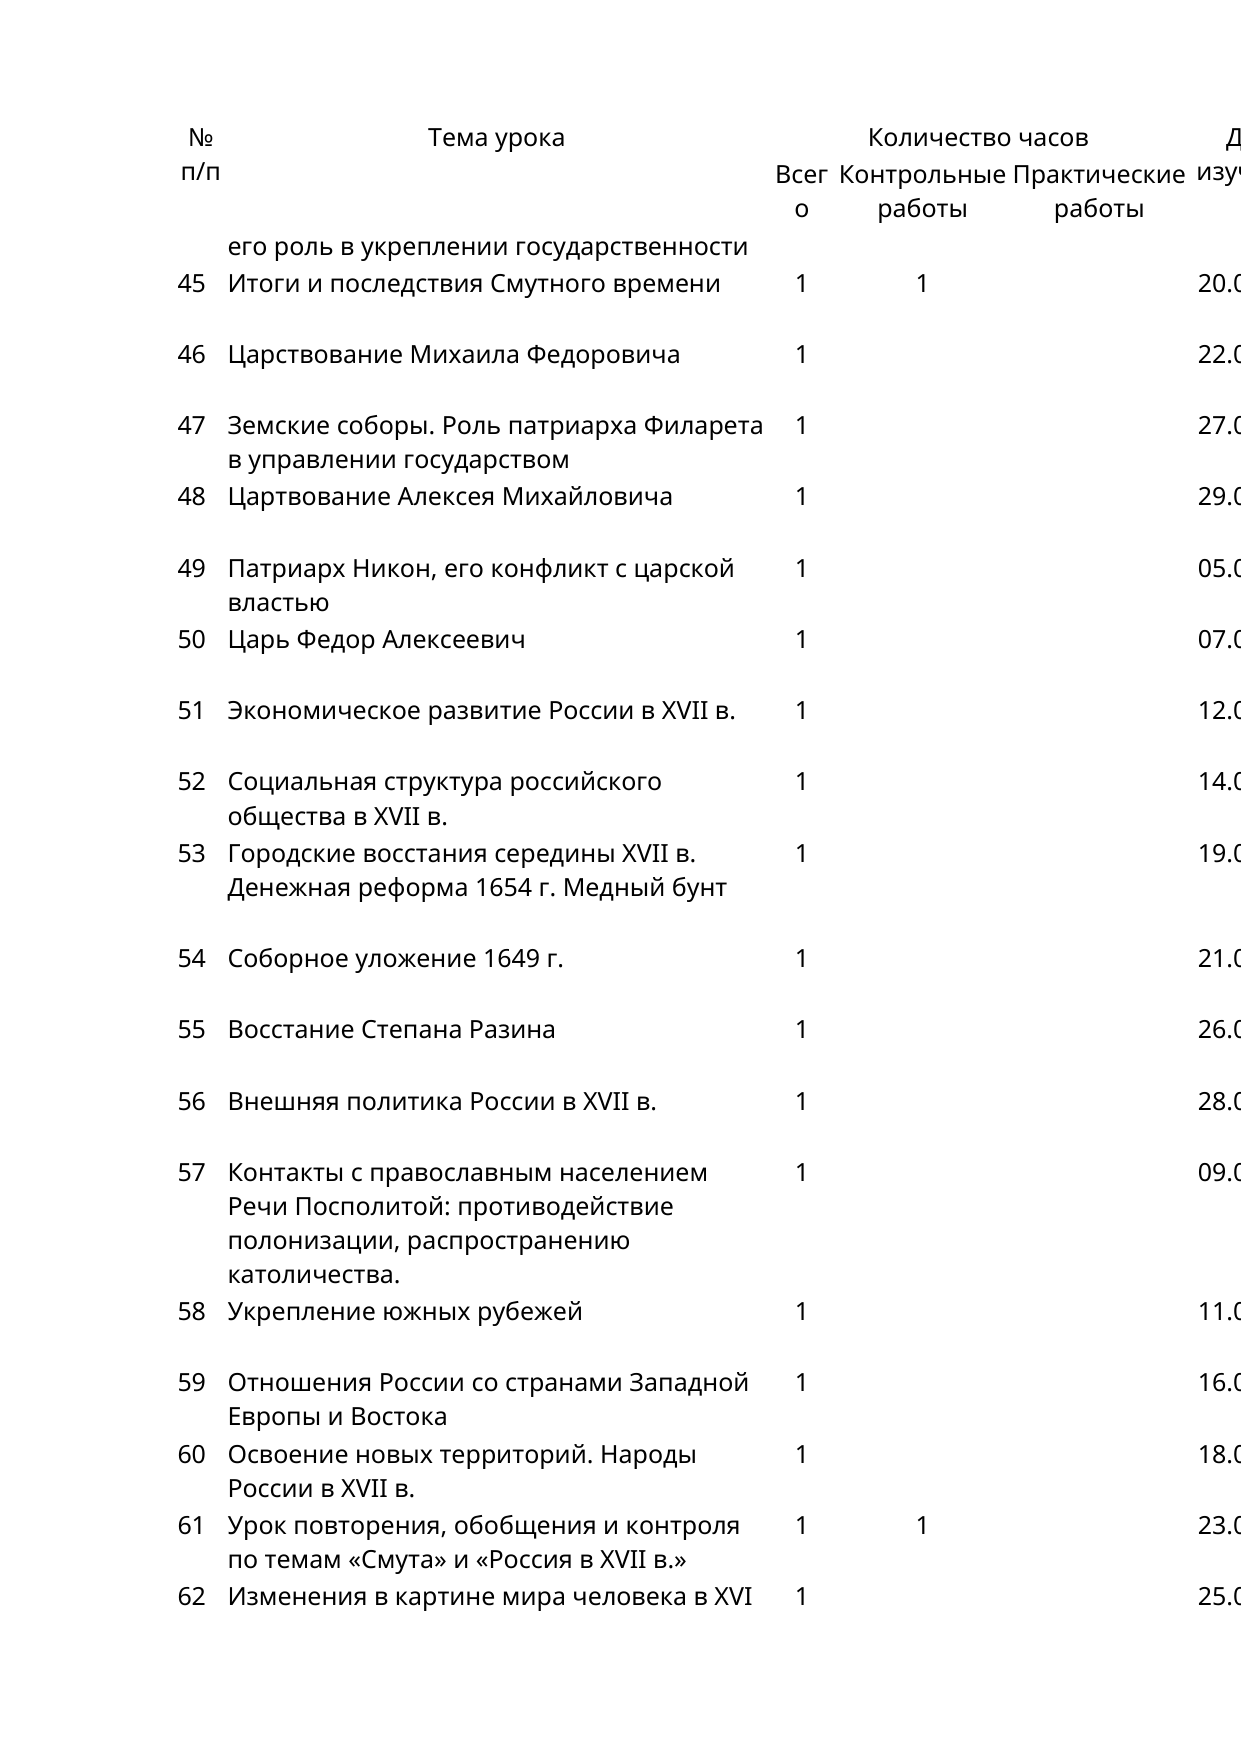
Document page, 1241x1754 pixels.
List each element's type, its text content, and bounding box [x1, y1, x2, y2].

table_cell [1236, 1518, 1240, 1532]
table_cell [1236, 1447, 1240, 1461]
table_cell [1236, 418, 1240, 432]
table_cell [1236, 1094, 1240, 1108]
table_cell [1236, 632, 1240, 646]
table_header Тема урока [226, 118, 768, 227]
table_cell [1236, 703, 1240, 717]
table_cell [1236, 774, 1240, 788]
table_cell Практические работы [1009, 155, 1189, 227]
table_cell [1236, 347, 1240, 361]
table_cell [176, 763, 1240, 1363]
table_header № п/п [176, 118, 226, 227]
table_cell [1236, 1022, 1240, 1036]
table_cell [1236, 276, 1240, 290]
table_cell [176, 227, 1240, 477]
table_cell Контрольные работы [836, 155, 1009, 227]
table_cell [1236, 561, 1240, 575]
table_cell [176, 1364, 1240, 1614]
table_header Дата изучения [1189, 118, 1240, 227]
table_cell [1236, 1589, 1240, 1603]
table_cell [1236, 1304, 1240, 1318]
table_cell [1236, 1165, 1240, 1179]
table_cell Всего [768, 155, 836, 227]
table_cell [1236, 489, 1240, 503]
table_header Количество часов [768, 118, 1189, 155]
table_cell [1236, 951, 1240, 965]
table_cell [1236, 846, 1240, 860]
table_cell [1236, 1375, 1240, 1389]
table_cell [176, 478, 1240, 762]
